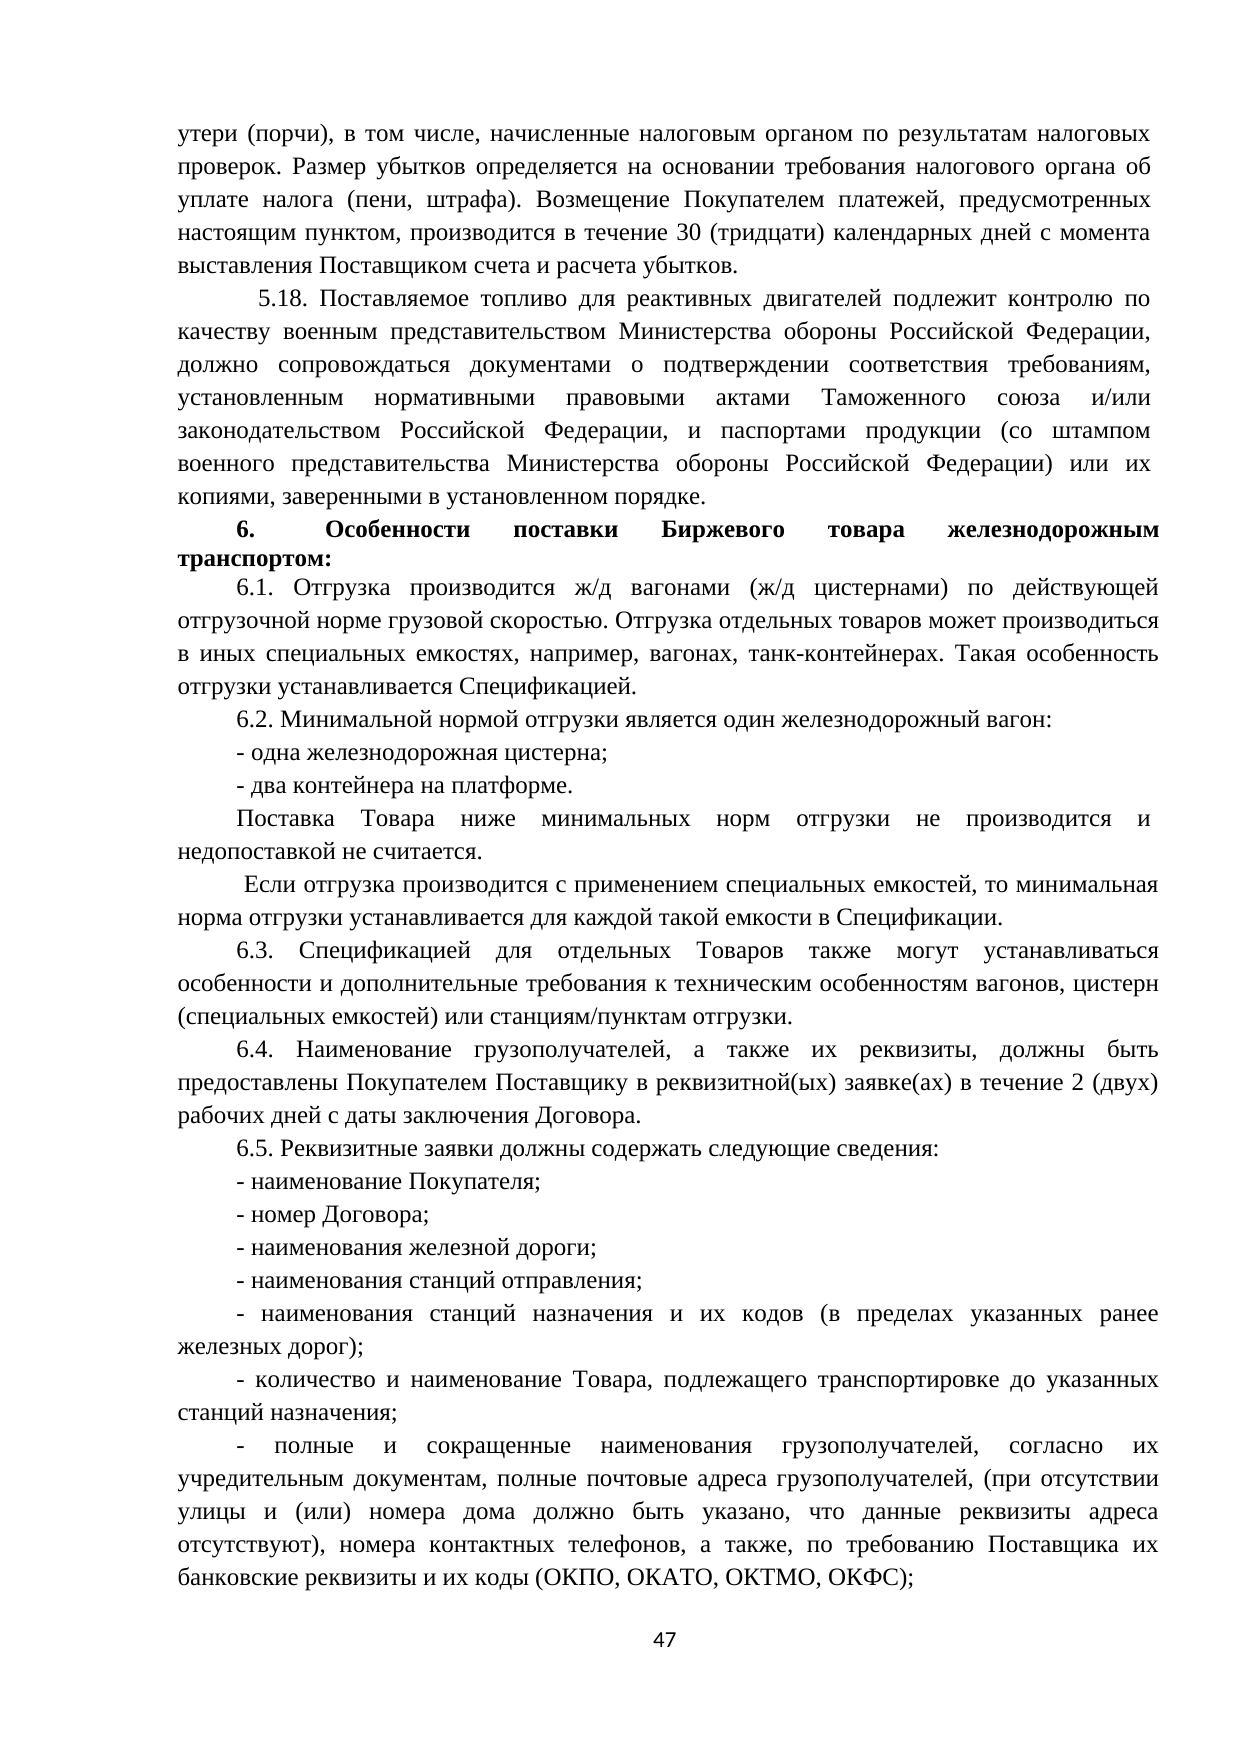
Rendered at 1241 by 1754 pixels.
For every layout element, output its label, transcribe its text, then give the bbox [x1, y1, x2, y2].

text 6.2. Минимальной нормой отгрузки является один железнодорожный вагон: [177, 704, 1152, 733]
text 6.4. Наименование грузополучателей, а также их реквизиты, должны быть предоставлены Покупателем Поставщику в реквизитной(ых) заявке(ах) в течение 2 (двух) рабочих дней с даты заключения Договора. [177, 1034, 1160, 1129]
text Если отгрузка производится с применением специальных емкостей, то минимальная норма отгрузки устанавливается для каждой такой емкости в Спецификации. [177, 869, 1160, 931]
text - наименование Покупателя; [177, 1166, 1160, 1195]
text - наименования железной дороги; [177, 1232, 1160, 1261]
text - номер Договора; [177, 1199, 1160, 1228]
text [177, 118, 1152, 279]
text 6.1. Отгрузка производится ж/д вагонами (ж/д цистернами) по действующей отгрузочной норме грузовой скоростью. Отгрузка отдельных товаров может производиться в иных специальных емкостях, например, вагонах, танк-контейнерах. Такая особенность отгрузки устанавливается Спецификацией. [177, 572, 1160, 700]
text - количество и наименование Товара, подлежащего транспортировке до указанных станций назначения; [177, 1364, 1160, 1426]
text 6.5. Реквизитные заявки должны содержать следующие сведения: [177, 1133, 1160, 1162]
text - наименования станций отправления; [177, 1265, 1160, 1294]
text - наименования станций назначения и их кодов (в пределах указанных ранее железных дорог); [177, 1298, 1160, 1360]
text - одна железнодорожная цистерна; [177, 737, 1152, 766]
text 6.3. Спецификацией для отдельных Товаров также могут устанавливаться особенности и дополнительные требования к техническим особенностям вагонов, цистерн (специальных емкостей) или станциям/пунктам отгрузки. [177, 935, 1160, 1030]
text - два контейнера на платформе. [177, 770, 1152, 799]
text Поставка Товара ниже минимальных норм отгрузки не производится и недопоставкой не считается. [177, 803, 1152, 865]
list Особенности поставки Биржевого товара железнодорожным транспортом: [177, 514, 1160, 572]
text 5.18. Поставляемое топливо для реактивных двигателей подлежит контролю по качеству военным представительством Министерства обороны Российской Федерации, должно сопровождаться документами о подтверждении соответствия требованиям, установленным нормативными правовыми актами Таможенного союза и/или законодательством Российской Федерации, и паспортами продукции (со штампом военного представительства Министерства обороны Российской Федерации) или их копиями, заверенными в установленном порядке. [177, 283, 1152, 510]
text - полные и сокращенные наименования грузополучателей, согласно их учредительным документам, полные почтовые адреса грузополучателей, (при отсутствии улицы и (или) номера дома должно быть указано, что данные реквизиты адреса отсутствуют), номера контактных телефонов, а также, по требованию Поставщика их банковские реквизиты и их коды (ОКПО, ОКАТО, ОКТМО, ОКФС); [177, 1430, 1160, 1591]
